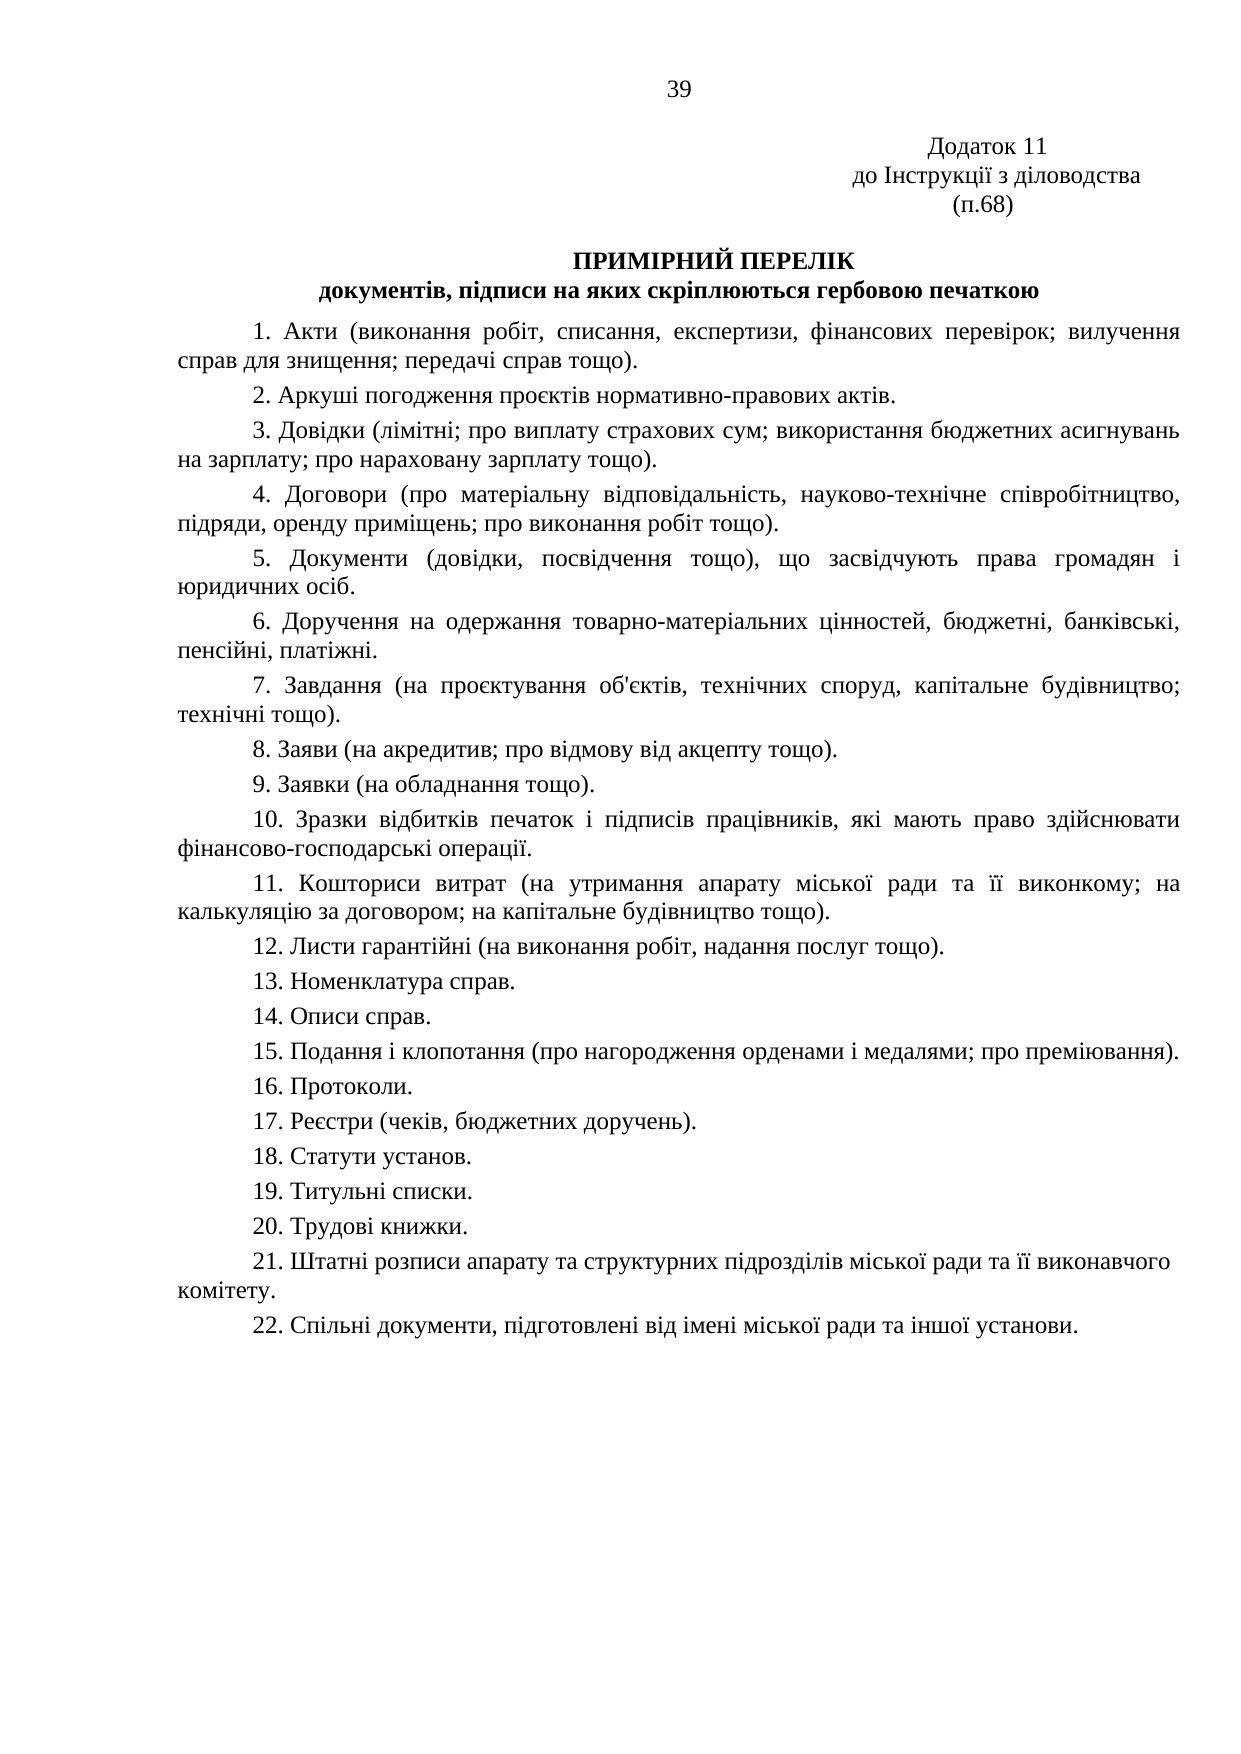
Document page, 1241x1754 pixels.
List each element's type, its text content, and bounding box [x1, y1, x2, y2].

text Додаток 11 [852, 131, 1181, 160]
text 17. Реєстри (чеків, бюджетних доручень). [177, 1106, 1181, 1135]
text 2. Аркуші погодження проєктів нормативно-правових актів. [177, 380, 1181, 409]
text 12. Листи гарантійні (на виконання робіт, надання послуг тощо). [177, 931, 1181, 960]
text 7. Завдання (на проєктування об'єктів, технічних споруд, капітальне будівництво; технічні тощо). [177, 670, 1181, 728]
text 14. Описи справ. [177, 1001, 1181, 1030]
text 16. Протоколи. [177, 1071, 1181, 1100]
text 6. Доручення на одержання товарно-матеріальних цінностей, бюджетні, банківські, пенсійні, платіжні. [177, 606, 1181, 664]
text 11. Кошториси витрат (на утримання апарату міської ради та її виконкому; на калькуляцію за договором; на капітальне будівництво тощо). [177, 868, 1181, 925]
text 13. Номенклатура справ. [177, 966, 1181, 995]
text 1. Акти (виконання робіт, списання, експертизи, фінансових перевірок; вилучення справ для знищення; передачі справ тощо). [177, 316, 1181, 374]
text 10. Зразки відбитків печаток і підписів працівників, які мають право здійснювати фінансово-господарські операції. [177, 804, 1181, 861]
text 4. Договори (про матеріальну відповідальність, науково-технічне співробітництво, підряди, оренду приміщень; про виконання робіт тощо). [177, 479, 1181, 536]
text 5. Документи (довідки, посвідчення тощо), що засвідчують права громадян і юридичних осіб. [177, 543, 1181, 600]
text 22. Спільні документи, підготовлені від імені міської ради та іншої установи. [177, 1310, 1181, 1339]
text до Інструкції з діловодства [852, 160, 1181, 189]
text (п.68) [946, 189, 1181, 218]
text 15. Подання і клопотання (про нагородження орденами і медалями; про преміювання). [177, 1036, 1181, 1065]
text 3. Довідки (лімітні; про виплату страхових сум; використання бюджетних асигнувань на зарплату; про нараховану зарплату тощо). [177, 415, 1181, 473]
text 8. Заяви (на акредитив; про відмову від акцепту тощо). [177, 734, 1181, 763]
text 20. Трудові книжки. [177, 1211, 1181, 1240]
subtitle ПРИМІРНИЙ ПЕРЕЛІК документів, підписи на яких скріплюються гербовою печаткою [177, 246, 1181, 304]
text 9. Заявки (на обладнання тощо). [177, 769, 1181, 798]
text 21. Штатні розписи апарату та структурних підрозділів міської ради та її виконавчого комітету. [177, 1246, 1181, 1304]
text 19. Титульні списки. [177, 1176, 1181, 1205]
text 18. Статути установ. [177, 1141, 1181, 1170]
